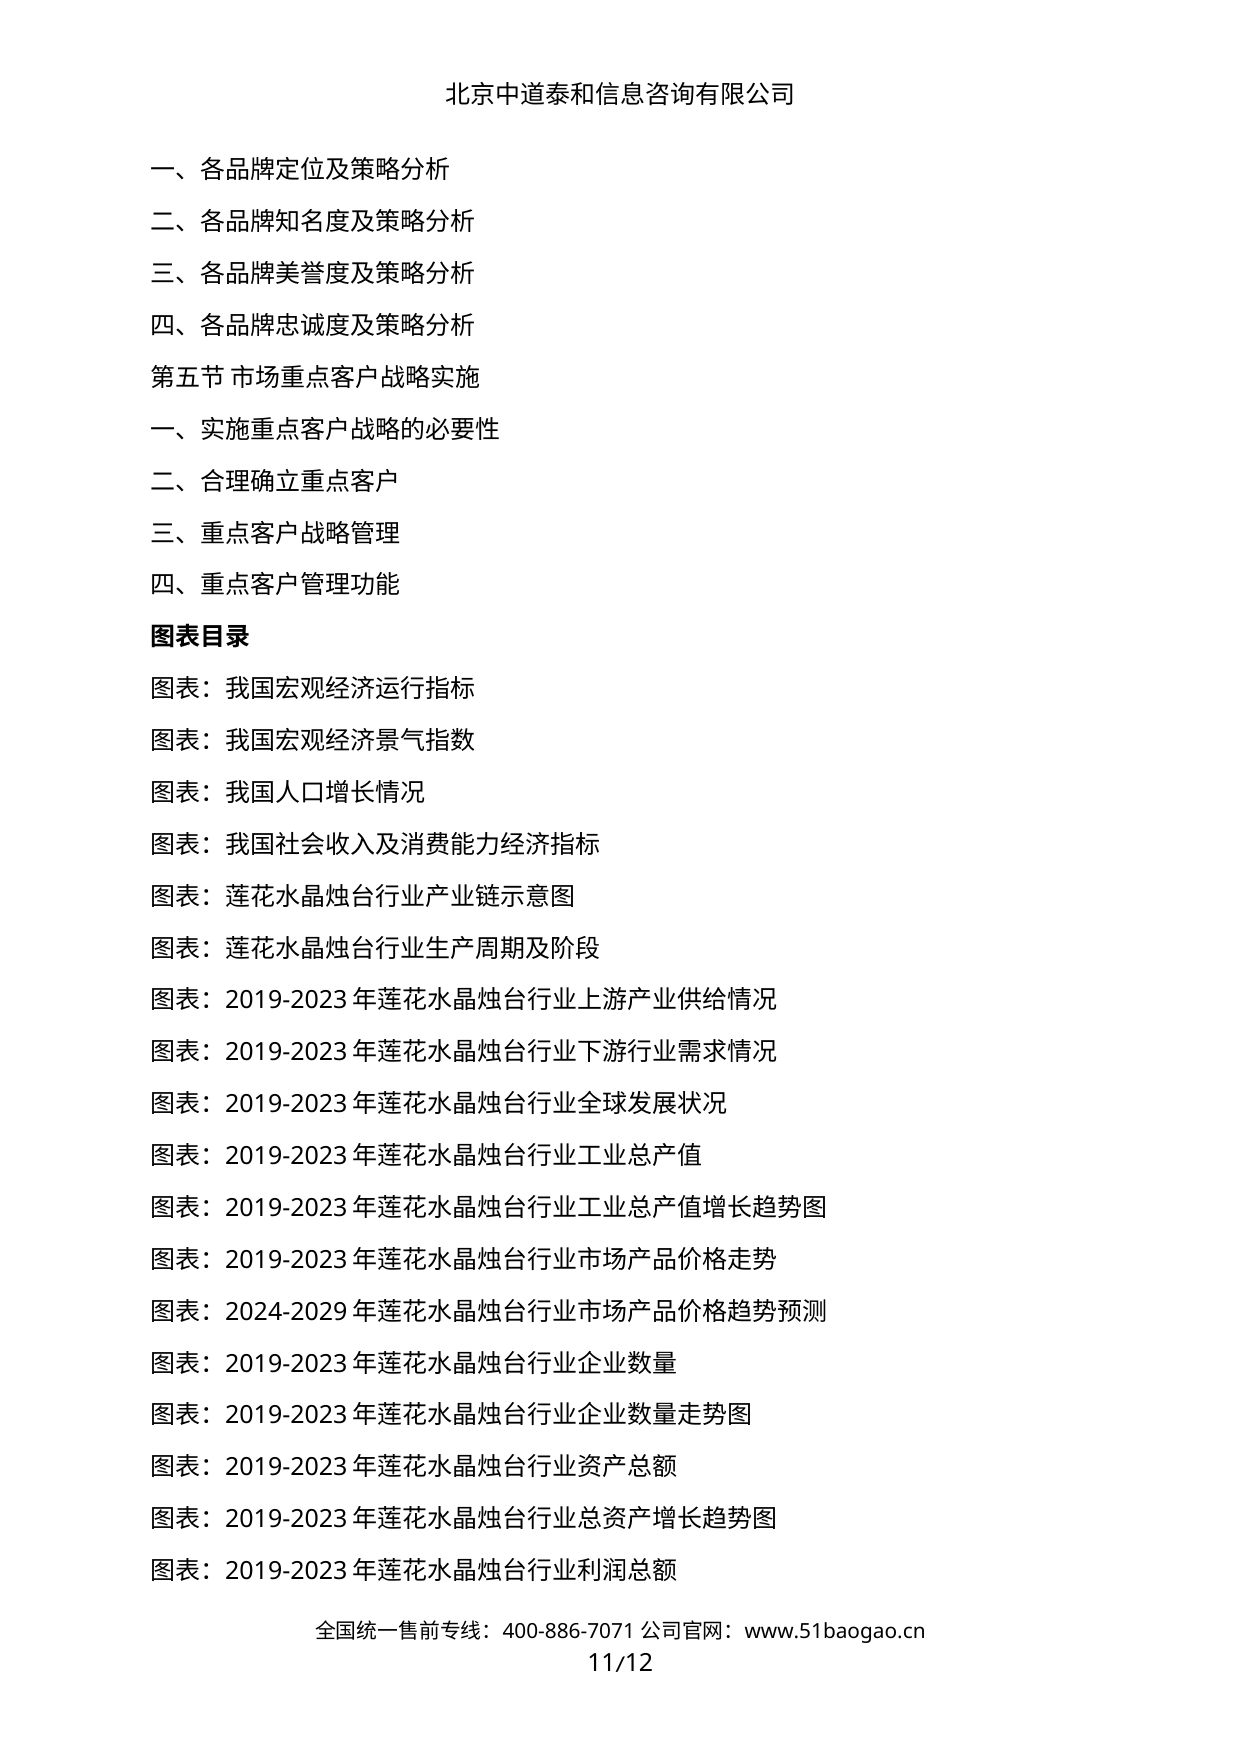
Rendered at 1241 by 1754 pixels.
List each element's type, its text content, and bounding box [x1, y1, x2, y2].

text 图表：2019-2023年莲花水晶烛台行业工业总产值 [150, 1136, 1090, 1172]
text 四、重点客户管理功能 [150, 565, 1090, 601]
text 图表：莲花水晶烛台行业产业链示意图 [150, 876, 1090, 912]
text 图表：2019-2023年莲花水晶烛台行业企业数量 [150, 1343, 1090, 1379]
text 图表：2024-2029年莲花水晶烛台行业市场产品价格趋势预测 [150, 1291, 1090, 1327]
text 二、合理确立重点客户 [150, 461, 1090, 497]
text 图表：我国宏观经济运行指标 [150, 669, 1090, 705]
text 图表：2019-2023年莲花水晶烛台行业资产总额 [150, 1447, 1090, 1483]
text 三、重点客户战略管理 [150, 513, 1090, 549]
text 图表：2019-2023年莲花水晶烛台行业市场产品价格走势 [150, 1239, 1090, 1276]
text 一、实施重点客户战略的必要性 [150, 409, 1090, 446]
text 图表：2019-2023年莲花水晶烛台行业全球发展状况 [150, 1084, 1090, 1120]
text 图表目录 [150, 617, 1090, 653]
text 一、各品牌定位及策略分析 [150, 150, 1090, 186]
text 图表：2019-2023年莲花水晶烛台行业总资产增长趋势图 [150, 1499, 1090, 1535]
text 图表：2019-2023年莲花水晶烛台行业下游行业需求情况 [150, 1032, 1090, 1068]
text 二、各品牌知名度及策略分析 [150, 202, 1090, 238]
text 图表：莲花水晶烛台行业生产周期及阶段 [150, 928, 1090, 964]
text 图表：2019-2023年莲花水晶烛台行业上游产业供给情况 [150, 980, 1090, 1016]
text 三、各品牌美誉度及策略分析 [150, 254, 1090, 290]
text 图表：我国宏观经济景气指数 [150, 721, 1090, 757]
text 图表：我国社会收入及消费能力经济指标 [150, 824, 1090, 861]
text 四、各品牌忠诚度及策略分析 [150, 306, 1090, 342]
text 图表：我国人口增长情况 [150, 772, 1090, 809]
text 图表：2019-2023年莲花水晶烛台行业企业数量走势图 [150, 1395, 1090, 1431]
text 第五节 市场重点客户战略实施 [150, 357, 1090, 394]
text 图表：2019-2023年莲花水晶烛台行业工业总产值增长趋势图 [150, 1187, 1090, 1224]
text 图表：2019-2023年莲花水晶烛台行业利润总额 [150, 1551, 1090, 1587]
